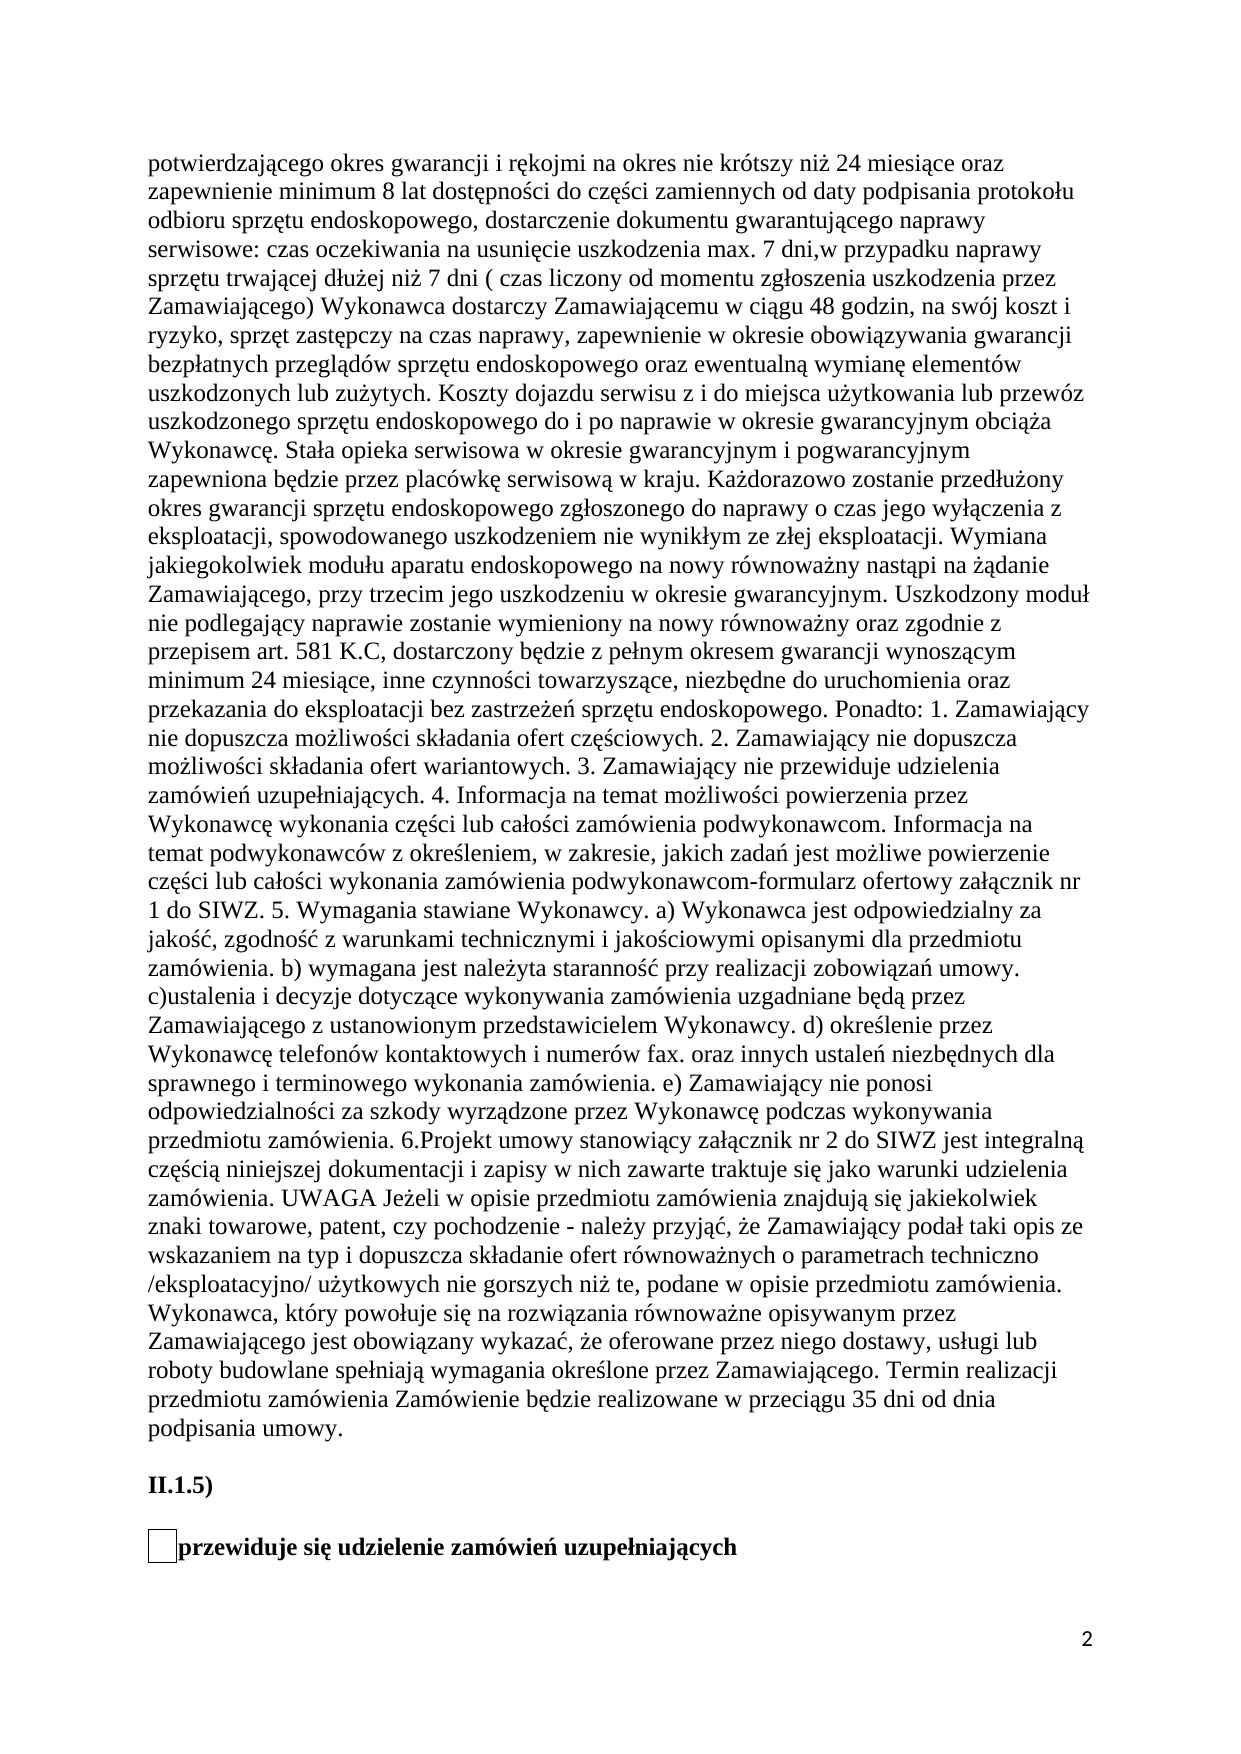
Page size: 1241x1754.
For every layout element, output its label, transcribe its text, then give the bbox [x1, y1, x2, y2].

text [148, 148, 1093, 1441]
table_header przewiduje się udzielenie zamówień uzupełniających [177, 1529, 744, 1562]
text II.1.5) [148, 1471, 1093, 1499]
table_header [149, 1530, 176, 1562]
